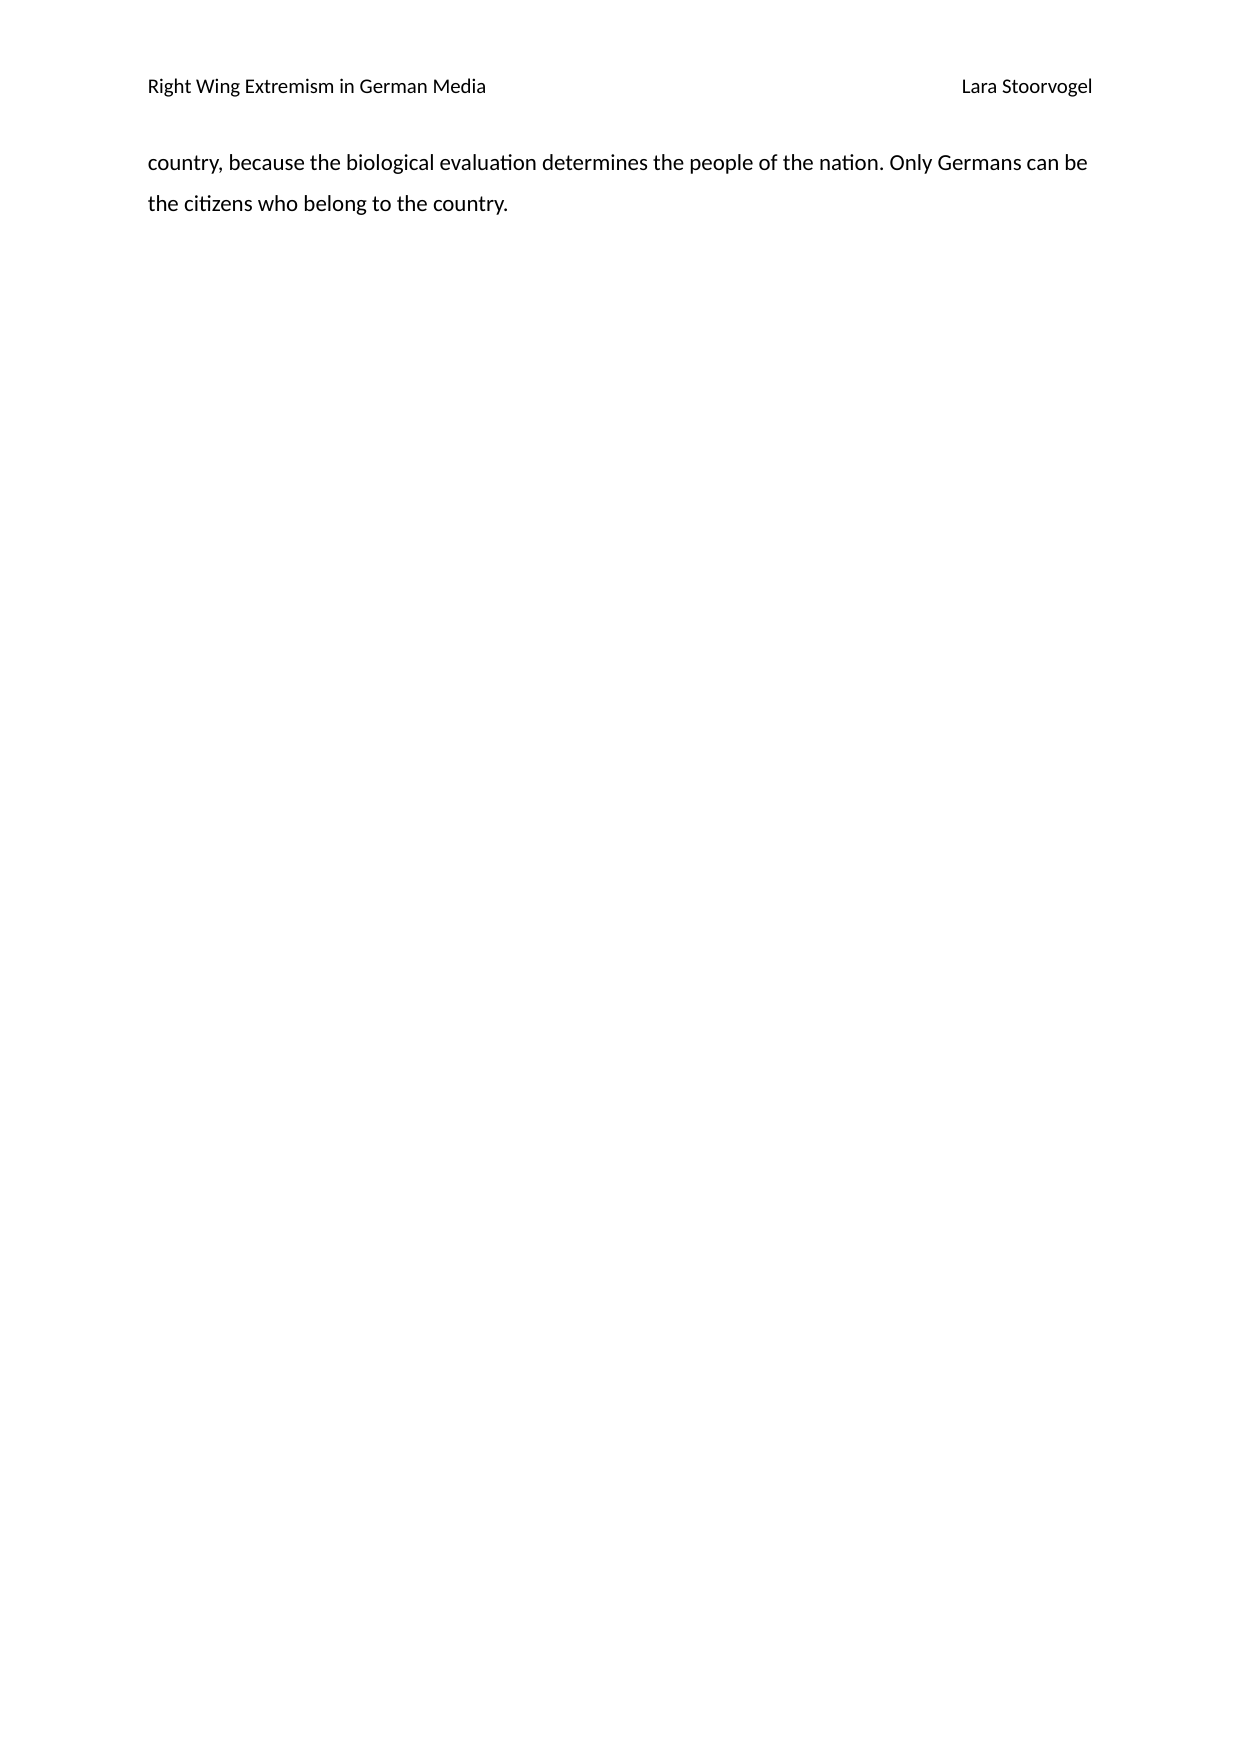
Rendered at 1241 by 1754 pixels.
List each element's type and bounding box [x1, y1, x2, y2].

text [148, 148, 1093, 218]
